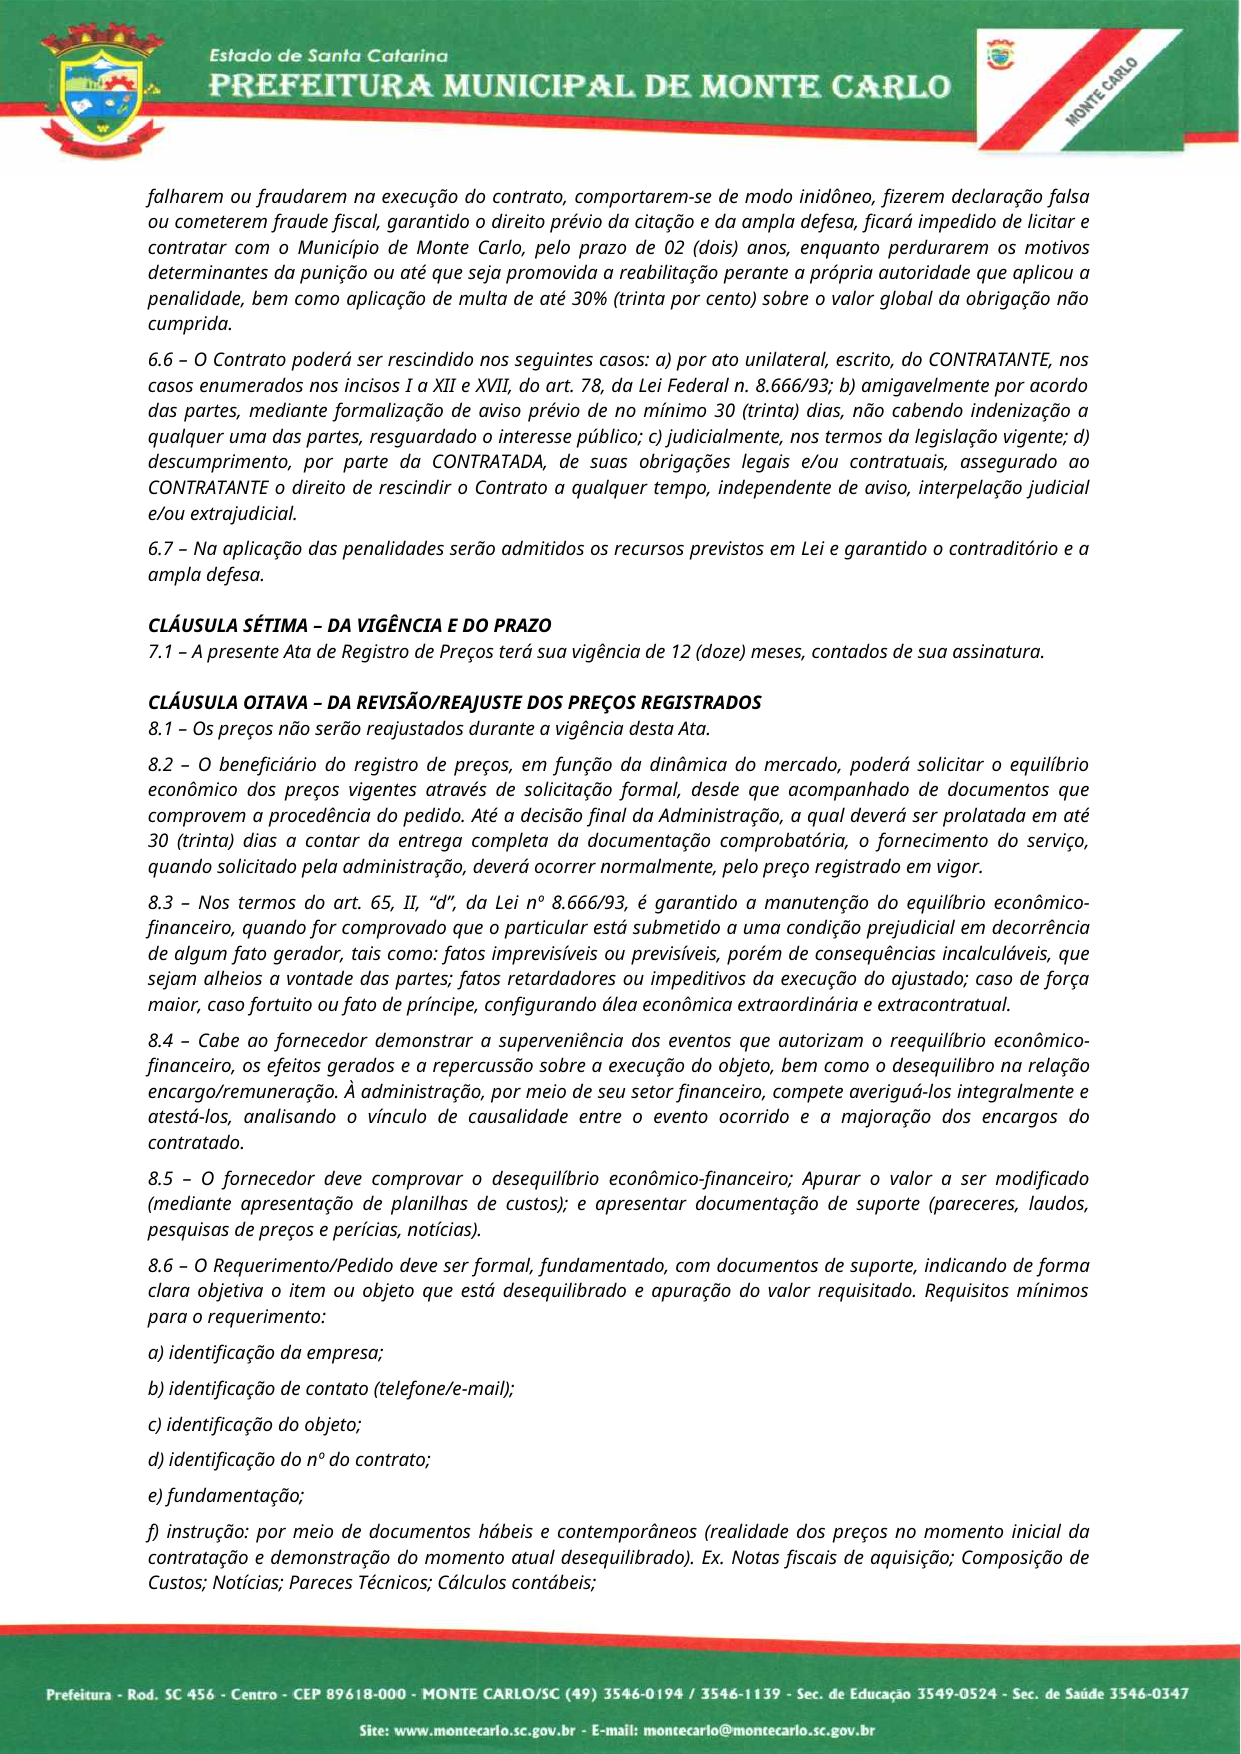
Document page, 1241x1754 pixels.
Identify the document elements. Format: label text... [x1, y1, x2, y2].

list f) instrução: por meio de documentos hábeis e contemporâneos (realidade dos preços no momento inicial da contratação e demonstração do momento atual desequilibrado). Ex. Notas fiscais de aquisição; Composição de Custos; Notícias; Pareces Técnicos; Cálculos contábeis; [148, 1519, 1093, 1595]
list 8.6 – O Requerimento/Pedido deve ser formal, fundamentado, com documentos de suporte, indicando de forma clara objetiva o item ou objeto que está desequilibrado e apuração do valor requisitado. Requisitos mínimos para o requerimento: [148, 1252, 1093, 1328]
list 6.7 – Na aplicação das penalidades serão admitidos os recursos previstos em Lei e garantido o contraditório e a ampla defesa. [148, 536, 1093, 587]
list 8.3 – Nos termos do art. 65, II, “d”, da Lei nº 8.666/93, é garantido a manutenção do equilíbrio econômico-financeiro, quando for comprovado que o particular está submetido a uma condição prejudicial em decorrência de algum fato gerador, tais como: fatos imprevisíveis ou previsíveis, porém de consequências incalculáveis, que sejam alheios a vontade das partes; fatos retardadores ou impeditivos da execução do ajustado; caso de força maior, caso fortuito ou fato de príncipe, configurando álea econômica extraordinária e extracontratual. [148, 889, 1093, 1017]
list 8.5 – O fornecedor deve comprovar o desequilíbrio econômico-financeiro; Apurar o valor a ser modificado (mediante apresentação de planilhas de custos); e apresentar documentação de suporte (pareceres, laudos, pesquisas de preços e perícias, notícias). [148, 1165, 1093, 1242]
list c) identificação do objeto; [148, 1411, 1093, 1436]
list b) identificação de contato (telefone/e-mail); [148, 1375, 1093, 1400]
list 8.4 – Cabe ao fornecedor demonstrar a superveniência dos eventos que autorizam o reequilíbrio econômico-financeiro, os efeitos gerados e a repercussão sobre a execução do objeto, bem como o desequilibro na relação encargo/remuneração. À administração, por meio de seu setor financeiro, compete averiguá-los integralmente e atestá-los, analisando o vínculo de causalidade entre o evento ocorrido e a majoração dos encargos do contratado. [148, 1027, 1093, 1154]
picture [0, 1620, 1241, 1754]
list e) fundamentação; [148, 1483, 1093, 1508]
list d) identificação do nº do contrato; [148, 1447, 1093, 1472]
list 7.1 – A presente Ata de Registro de Preços terá sua vigência de 12 (doze) meses, contados de sua assinatura. [148, 638, 1093, 664]
list 8.2 – O beneficiário do registro de preços, em função da dinâmica do mercado, poderá solicitar o equilíbrio econômico dos preços vigentes através de solicitação formal, desde que acompanhado de documentos que comprovem a procedência do pedido. Até a decisão final da Administração, a qual deverá ser prolatada em até 30 (trinta) dias a contar da entrega completa da documentação comprobatória, o fornecimento do serviço, quando solicitado pela administração, deverá ocorrer normalmente, pelo preço registrado em vigor. [148, 751, 1093, 878]
list CLÁUSULA SÉTIMA – DA VIGÊNCIA E DO PRAZO [148, 612, 1093, 638]
picture [0, 0, 1241, 175]
list 8.1 – Os preços não serão reajustados durante a vigência desta Ata. [148, 715, 1093, 741]
list CLÁUSULA OITAVA – DA REVISÃO/REAJUSTE DOS PREÇOS REGISTRADOS [148, 689, 1093, 715]
list 6.6 – O Contrato poderá ser rescindido nos seguintes casos: a) por ato unilateral, escrito, do CONTRATANTE, nos casos enumerados nos incisos I a XII e XVII, do art. 78, da Lei Federal n. 8.666/93; b) amigavelmente por acordo das partes, mediante formalização de aviso prévio de no mínimo 30 (trinta) dias, não cabendo indenização a qualquer uma das partes, resguardado o interesse público; c) judicialmente, nos termos da legislação vigente; d) descumprimento, por parte da CONTRATADA, de suas obrigações legais e/ou contratuais, assegurado ao CONTRATANTE o direito de rescindir o Contrato a qualquer tempo, independente de aviso, interpelação judicial e/ou extrajudicial. [148, 347, 1093, 525]
list a) identificação da empresa; [148, 1339, 1093, 1364]
